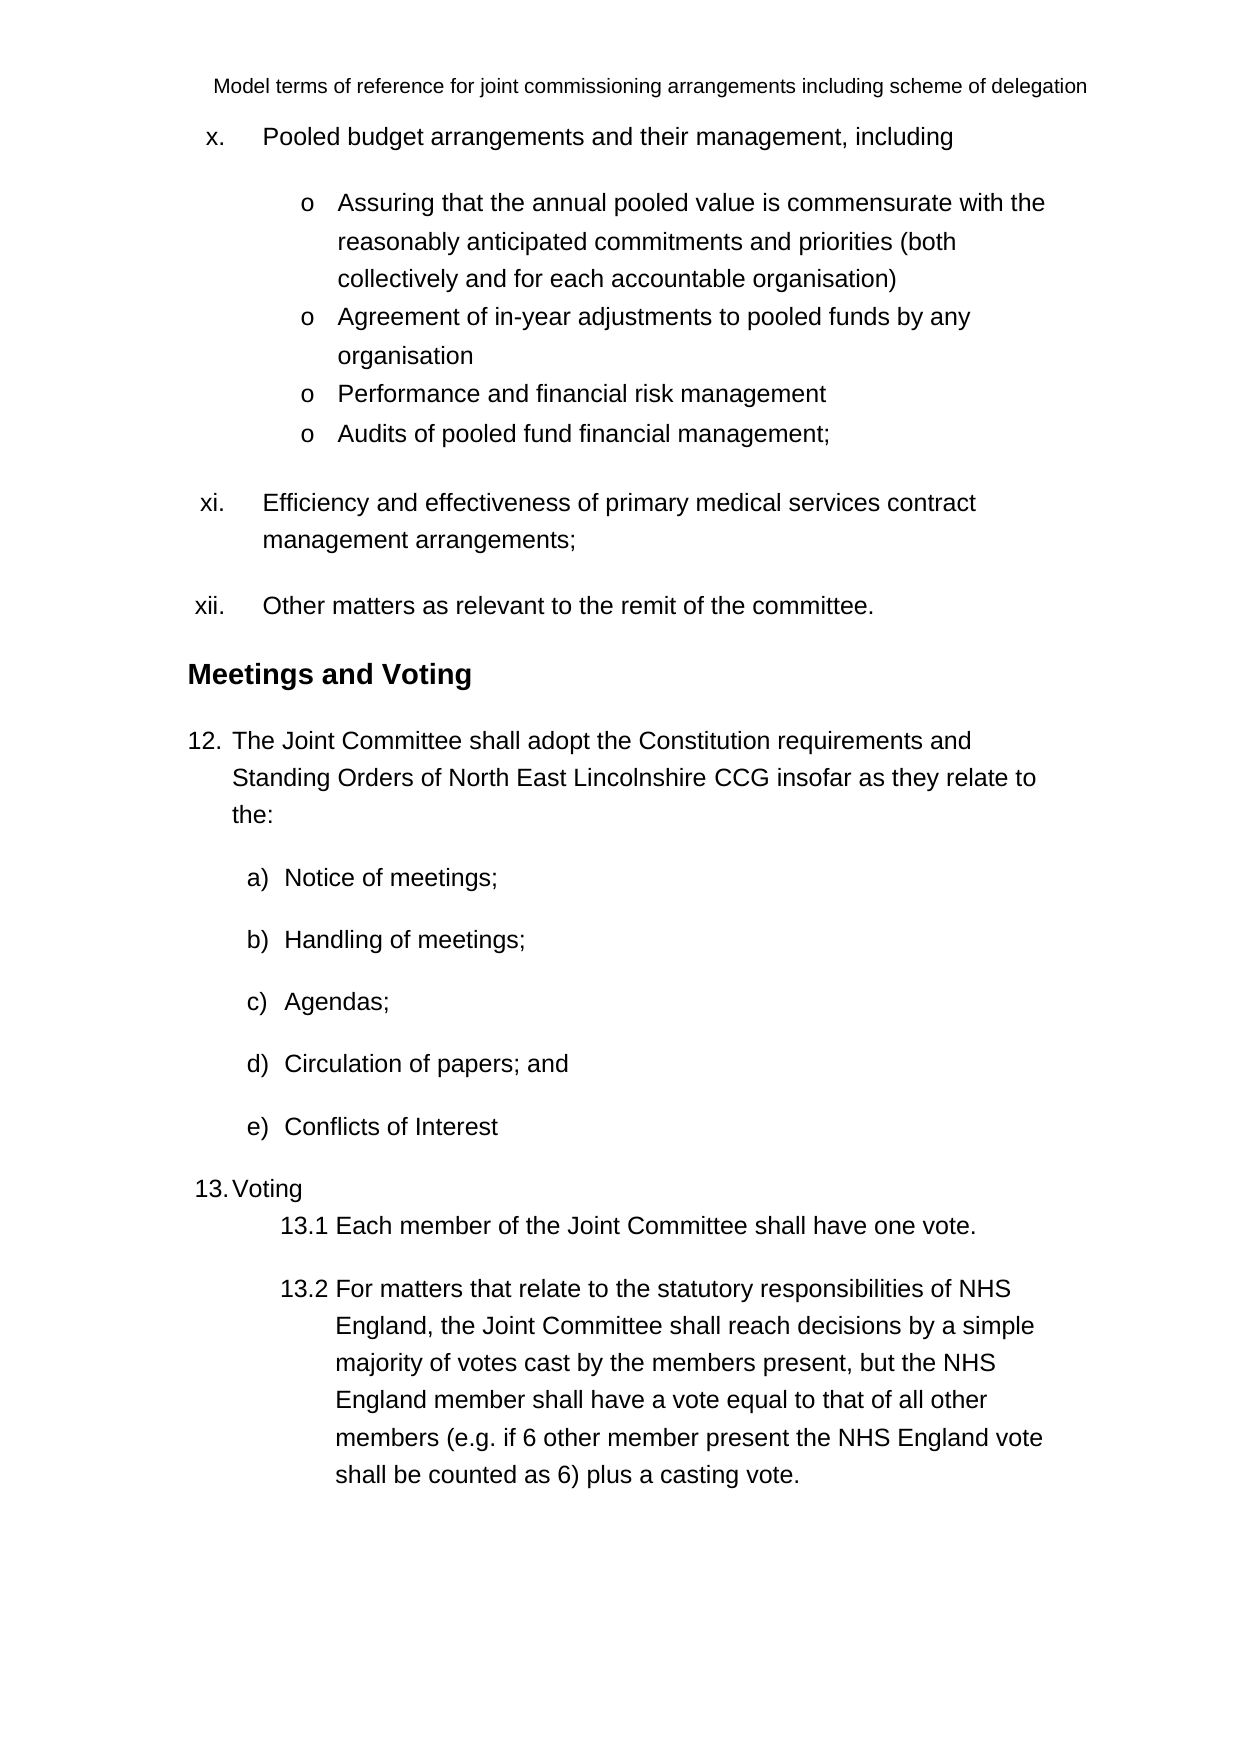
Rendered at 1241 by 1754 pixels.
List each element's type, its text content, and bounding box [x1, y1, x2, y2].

list Notice of meetings; [247, 862, 1053, 891]
list Pooled budget arrangements and their management, including [225, 122, 1053, 150]
list Handling of meetings; [247, 925, 1053, 953]
text Meetings and Voting [187, 657, 1053, 691]
list Agreement of in-year adjustments to pooled funds by any organisation [300, 302, 1053, 370]
list Performance and financial risk management [300, 378, 1053, 409]
list Agendas; [247, 987, 1053, 1016]
list Audits of pooled fund financial management; [300, 419, 1053, 450]
text 13.2 For matters that relate to the statutory responsibilities of NHS England, the Joint Committee shall reach decisions by a simple majority of votes cast by the members present, but the NHS England member shall have a vote equal to that of all other members (e.g. if 6 other member present the NHS England vote shall be counted as 6) plus a casting vote. [280, 1273, 1053, 1489]
list Assuring that the annual pooled value is commensurate with the reasonably anticipated commitments and priorities (both collectively and for each accountable organisation) [300, 188, 1053, 293]
list Voting [194, 1174, 1053, 1203]
list Circulation of papers; and [247, 1049, 1053, 1078]
list Other matters as relevant to the remit of the committee. [225, 591, 1053, 620]
list Efficiency and effectiveness of primary medical services contract management arrangements; [225, 488, 1053, 554]
list Each member of the Joint Committee shall have one vote. [280, 1211, 1053, 1240]
list The Joint Committee shall adopt the Constitution requirements and Standing Orders of North East Lincolnshire CCG insofar as they relate to the: [187, 726, 1053, 829]
list Conflicts of Interest [247, 1112, 1053, 1140]
